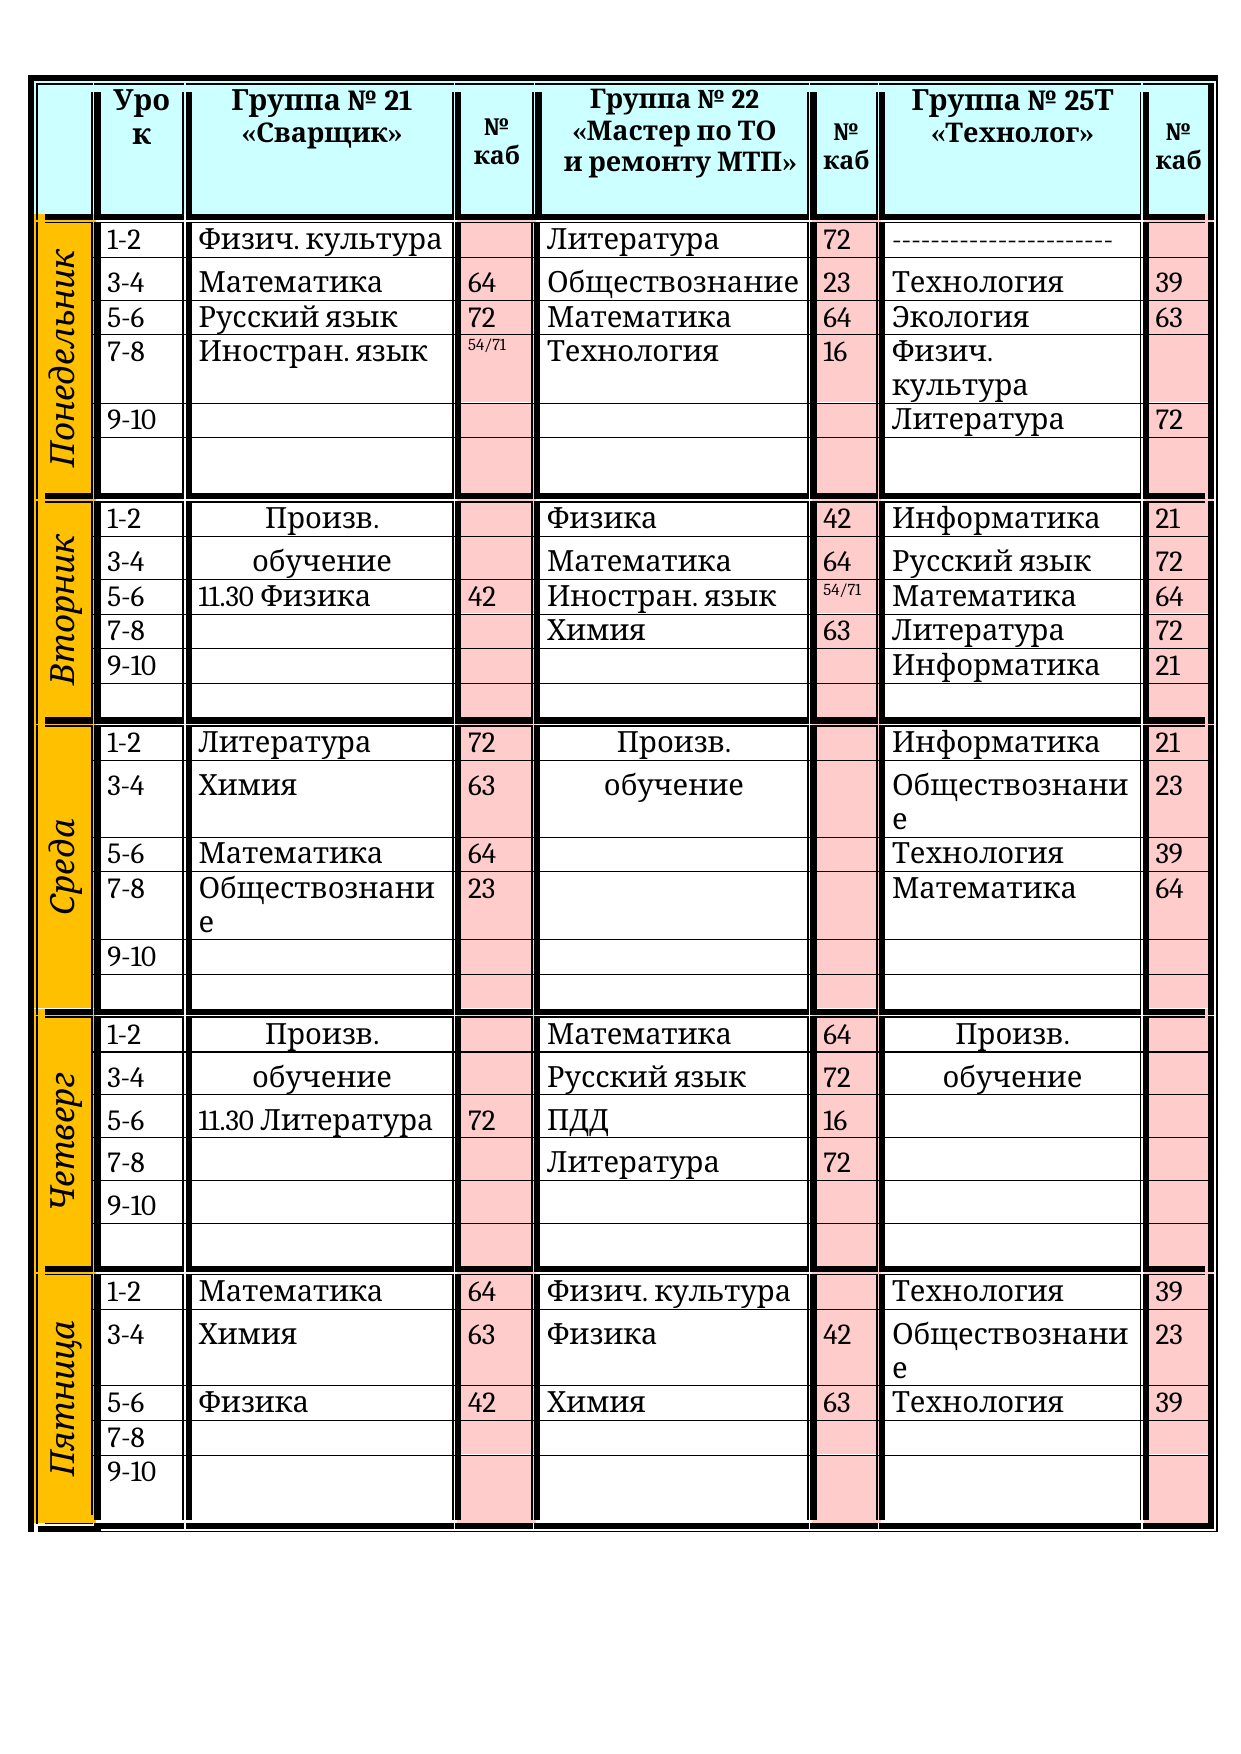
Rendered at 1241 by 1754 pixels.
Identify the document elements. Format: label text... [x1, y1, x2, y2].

table_cell 64 [817, 1018, 876, 1051]
table_cell [885, 1181, 1140, 1223]
table_cell Физич. культура [540, 1275, 807, 1309]
table_cell Химия [192, 1310, 452, 1385]
table_cell [192, 975, 452, 1008]
table_cell 9-10 [101, 1181, 182, 1223]
table_cell [461, 223, 531, 257]
table_cell [885, 940, 1140, 974]
table_cell 7-8 [101, 1138, 182, 1180]
table_cell 72 [817, 1053, 876, 1094]
table_cell Математика [192, 1275, 452, 1309]
table_cell [885, 1421, 1140, 1454]
table_cell [817, 649, 876, 683]
table_cell 64 [1149, 580, 1208, 613]
table_cell Обществознание [540, 258, 807, 300]
table_cell [457, 1456, 536, 1523]
table_cell Физич. культура [885, 335, 1140, 402]
table_cell 54/71 [461, 335, 531, 402]
table_cell ----------------------- [885, 223, 1140, 257]
table_cell 63 [817, 615, 876, 648]
table_cell 23 [1149, 761, 1208, 837]
table_cell [1149, 1053, 1208, 1094]
table_cell Информатика [885, 649, 1140, 683]
table_cell Литература [885, 615, 1140, 648]
table_cell 64 [817, 301, 876, 334]
table_cell [1144, 1456, 1208, 1523]
table_cell [461, 1053, 531, 1094]
table_cell [885, 975, 1140, 1008]
table_cell Химия [540, 1386, 807, 1420]
table_cell 3-4 [101, 537, 182, 579]
table_cell 16 [817, 1095, 876, 1137]
table_cell [1144, 214, 1213, 257]
table_cell Технология [885, 1386, 1140, 1420]
table_cell [192, 404, 452, 437]
table_cell 7-8 [101, 1421, 182, 1454]
table_cell 9-10 [96, 1456, 187, 1523]
table_cell 64 [1149, 872, 1208, 939]
table_cell 39 [1144, 1266, 1213, 1309]
table_cell [461, 438, 531, 493]
table_cell [817, 727, 876, 760]
table_cell 64 [461, 1275, 531, 1309]
table_cell Русский язык [540, 1053, 807, 1094]
table_cell 72 [461, 301, 531, 334]
table_header [34, 81, 96, 214]
table_cell 7-8 [101, 872, 182, 939]
table_cell [817, 940, 876, 974]
table_cell 9-10 [101, 649, 182, 683]
table_cell 63 [1149, 301, 1208, 334]
table_cell 39 [1149, 1386, 1208, 1420]
table_cell [540, 404, 807, 437]
table_cell [461, 1224, 531, 1266]
table_cell 64 [461, 838, 531, 871]
table_cell 72 [817, 223, 876, 257]
table_cell обучение [540, 761, 807, 837]
table_cell [885, 438, 1140, 493]
table_cell [192, 940, 452, 974]
table_cell 5-6 [101, 838, 182, 871]
table_cell [817, 872, 876, 939]
table_cell 3-4 [101, 1053, 182, 1094]
table_cell [192, 1421, 452, 1454]
table_cell [817, 438, 876, 493]
table_cell Физика [540, 1310, 807, 1385]
table_cell [817, 975, 876, 1008]
table_cell 63 [461, 761, 531, 837]
table_cell 3-4 [101, 761, 182, 837]
table_cell [540, 1421, 807, 1454]
table_cell 7-8 [101, 335, 182, 402]
table_cell [540, 1181, 807, 1223]
table_header Группа № 22 «Мастер по ТО и ремонту МТП» [537, 81, 812, 214]
table_cell [885, 1095, 1140, 1137]
table_cell 72 [461, 1095, 531, 1137]
table_cell 16 [817, 335, 876, 402]
table_cell Обществознание [885, 761, 1140, 837]
table_cell Пятница [34, 1266, 96, 1523]
table_cell [461, 1421, 531, 1454]
table_cell [461, 404, 531, 437]
table_cell Информатика [885, 503, 1140, 536]
table_cell [817, 1224, 876, 1266]
table_cell [192, 684, 452, 717]
table_cell [461, 1181, 531, 1223]
table_header Урок [96, 81, 187, 214]
table_cell Математика [540, 1018, 807, 1051]
table_cell 9-10 [101, 404, 182, 437]
table_cell обучение [192, 537, 452, 579]
table_header № каб [457, 81, 537, 214]
table_cell Литература [885, 404, 1140, 437]
table_cell 1-2 [101, 223, 182, 257]
table_cell Экология [885, 301, 1140, 334]
table_cell 11.30 Литература [192, 1095, 452, 1137]
table_cell [461, 684, 531, 717]
table_cell [1149, 1224, 1208, 1266]
table_cell Технология [885, 1275, 1140, 1309]
table_cell [192, 438, 452, 493]
table_cell [881, 1456, 1144, 1523]
table_cell Математика [885, 580, 1140, 613]
table_cell 1-2 [101, 1018, 182, 1051]
table_cell 64 [461, 258, 531, 300]
table_cell [1149, 684, 1208, 717]
table_cell [461, 503, 531, 536]
table_cell Технология [885, 258, 1140, 300]
table_cell [461, 649, 531, 683]
table_cell 39 [1149, 838, 1208, 871]
table_cell [461, 1138, 531, 1180]
table_cell 1-2 [101, 727, 182, 760]
table_cell Среда [34, 717, 96, 1008]
table_cell 9-10 [101, 940, 182, 974]
table_cell Обществознание [192, 872, 452, 939]
table_cell ПДД [540, 1095, 807, 1137]
table_cell 1-2 [101, 1275, 182, 1309]
table_cell 63 [817, 1386, 876, 1420]
table_cell 72 [817, 1138, 876, 1180]
table_cell [461, 1018, 531, 1051]
table_cell [1149, 1138, 1208, 1180]
table_cell [885, 1138, 1140, 1180]
table_cell [540, 975, 807, 1008]
table_cell [540, 1224, 807, 1266]
table_cell [817, 1181, 876, 1223]
table_cell 42 [817, 503, 876, 536]
table_cell 5-6 [101, 1095, 182, 1137]
table_cell Математика [885, 872, 1140, 939]
table_cell 72 [461, 727, 531, 760]
table_cell Русский язык [192, 301, 452, 334]
table_header Группа № 21 «Сварщик» [187, 81, 457, 214]
table_header № каб [812, 81, 881, 214]
table_cell [817, 838, 876, 871]
table_cell [817, 1275, 876, 1309]
table_cell [1149, 1421, 1208, 1454]
table_cell [1149, 1181, 1208, 1223]
table_cell Обществознание [885, 1310, 1140, 1385]
table_cell Физич. культура [192, 223, 452, 257]
table_cell [540, 940, 807, 974]
table_cell [101, 684, 182, 717]
table_cell 11.30 Физика [192, 580, 452, 613]
table_cell 72 [1149, 404, 1208, 437]
table_cell 23 [1149, 1310, 1208, 1385]
table_cell [540, 438, 807, 493]
table_cell 3-4 [101, 1310, 182, 1385]
table_cell [812, 1456, 881, 1523]
table_cell Технология [885, 838, 1140, 871]
table_cell [817, 1421, 876, 1454]
table_cell Четверг [34, 1009, 96, 1266]
table_header Группа № 25Т «Технолог» [881, 81, 1144, 214]
table_cell 72 [1149, 537, 1208, 579]
table_cell 7-8 [101, 615, 182, 648]
table_cell обучение [885, 1053, 1140, 1094]
table_cell 3-4 [101, 258, 182, 300]
table_cell 21 [1149, 649, 1208, 683]
table_cell [540, 872, 807, 939]
table_cell [192, 649, 452, 683]
table_cell [1149, 438, 1208, 493]
table_cell Химия [192, 761, 452, 837]
table_cell [885, 684, 1140, 717]
table_cell Информатика [885, 727, 1140, 760]
table_cell 63 [461, 1310, 531, 1385]
table_cell Технология [540, 335, 807, 402]
table_cell 21 [1144, 717, 1213, 760]
table_cell [461, 940, 531, 974]
table_cell [461, 537, 531, 579]
table_cell [817, 684, 876, 717]
table_cell 42 [461, 1386, 531, 1420]
table_cell 23 [461, 872, 531, 939]
table_cell [192, 1224, 452, 1266]
table_cell [101, 438, 182, 493]
table_cell Иностран. язык [192, 335, 452, 402]
table_cell [187, 1456, 457, 1523]
table_cell Вторник [34, 493, 96, 717]
table_cell [1144, 1009, 1213, 1051]
table_cell 64 [817, 537, 876, 579]
table_cell [1149, 335, 1208, 402]
table_cell 23 [817, 258, 876, 300]
table_cell [536, 1456, 812, 1523]
table_cell Математика [540, 537, 807, 579]
table_cell 1-2 [101, 503, 182, 536]
table_cell [461, 975, 531, 1008]
table_cell [101, 975, 182, 1008]
table_cell [817, 404, 876, 437]
table_cell 72 [1149, 615, 1208, 648]
table_cell [817, 761, 876, 837]
table_cell [1149, 1095, 1208, 1137]
table_cell 5-6 [101, 580, 182, 613]
table_cell [192, 1181, 452, 1223]
table_cell Русский язык [885, 537, 1140, 579]
table_cell [101, 1224, 182, 1266]
table_cell 42 [817, 1310, 876, 1385]
table_cell Математика [540, 301, 807, 334]
table_cell Произв. [192, 503, 452, 536]
table_cell 5-6 [101, 301, 182, 334]
table_cell обучение [192, 1053, 452, 1094]
table_cell Физика [540, 503, 807, 536]
table_cell 21 [1144, 493, 1213, 536]
table_cell 42 [461, 580, 531, 613]
table_cell Понедельник [34, 214, 96, 493]
table_cell Математика [192, 838, 452, 871]
table_cell [540, 838, 807, 871]
table_cell Математика [192, 258, 452, 300]
table_cell [1149, 940, 1208, 974]
table_cell [885, 1224, 1140, 1266]
table_cell Литература [540, 223, 807, 257]
table_cell [1149, 975, 1208, 1008]
table_cell Иностран. язык [540, 580, 807, 613]
table_cell Химия [540, 615, 807, 648]
table_cell Литература [192, 727, 452, 760]
table_header № каб [1144, 85, 1208, 214]
table_cell [192, 615, 452, 648]
table_cell Произв. [192, 1018, 452, 1051]
table_cell 39 [1149, 258, 1208, 300]
table_cell 54/71 [817, 580, 876, 613]
table_cell [192, 1138, 452, 1180]
table_cell [540, 684, 807, 717]
table_cell 5-6 [101, 1386, 182, 1420]
table_cell [461, 615, 531, 648]
table_cell Произв. [540, 727, 807, 760]
table_cell Литература [540, 1138, 807, 1180]
table_cell Физика [192, 1386, 452, 1420]
table_cell [540, 649, 807, 683]
table_cell Произв. [885, 1018, 1140, 1051]
